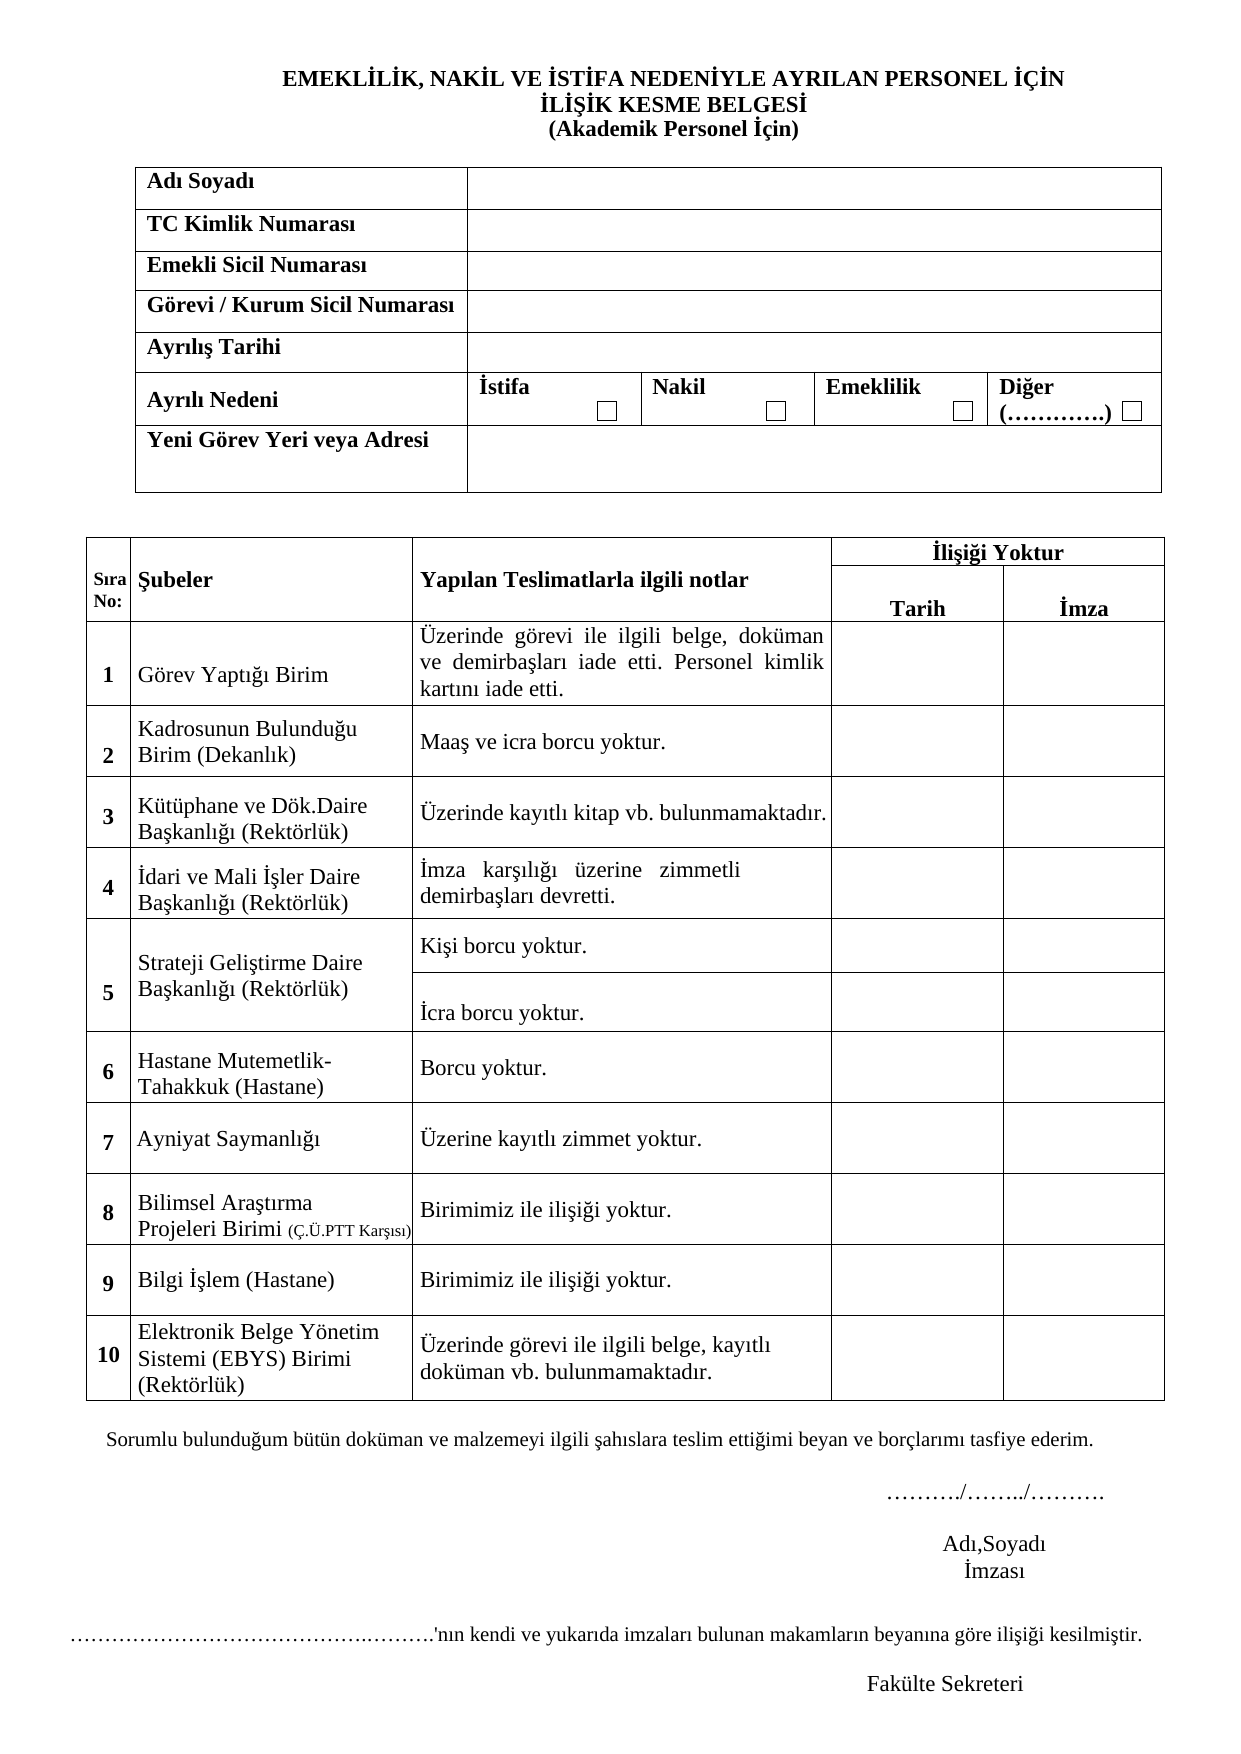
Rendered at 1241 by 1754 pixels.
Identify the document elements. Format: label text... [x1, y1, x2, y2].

table_cell [1004, 973, 1164, 1031]
text Fakülte Sekreteri [814, 1669, 1211, 1696]
table_cell [832, 1174, 1003, 1244]
table_cell [1004, 622, 1164, 705]
table_cell Ayniyat Saymanlığı [131, 1103, 412, 1173]
table_cell Emeklilik [815, 373, 987, 425]
table_cell Bilgi İşlem (Hastane) [131, 1245, 412, 1314]
table_cell Hastane Mutemetlik- Tahakkuk (Hastane) [131, 1032, 412, 1102]
table_cell 8 [87, 1174, 130, 1244]
table_cell İstifa [468, 373, 641, 425]
table_cell [832, 973, 1003, 1031]
table_cell Üzerinde görevi ile ilgili belge, kayıtlı doküman vb. bulunmamaktadır. [413, 1316, 831, 1400]
table_cell Ayrılı Nedeni [136, 373, 467, 425]
table_header Yapılan Teslimatlarla ilgili notlar [413, 538, 831, 621]
table_cell İcra borcu yoktur. [413, 973, 831, 1031]
table_cell [832, 622, 1003, 705]
text (Akademik Personel İçin) [434, 115, 913, 141]
table_cell Yeni Görev Yeri veya Adresi [136, 426, 467, 492]
table_header Sıra No: [87, 538, 130, 621]
table_cell Üzerine kayıtlı zimmet yoktur. [413, 1103, 831, 1173]
text …………………………………….……….'nın kendi ve yukarıda imzaları bulunan makamların beyanına göre ilişiği kesilmiştir. [54, 1621, 1151, 1646]
table_cell [832, 848, 1003, 917]
table_cell [832, 1103, 1003, 1173]
table_cell [468, 210, 1161, 251]
table_header [468, 168, 1161, 208]
table_cell Borcu yoktur. [413, 1032, 831, 1102]
table_cell İdari ve Mali İşler Daire Başkanlığı (Rektörlük) [131, 848, 412, 917]
table_cell [832, 706, 1003, 776]
table_cell [1004, 1103, 1164, 1173]
table_cell Birimimiz ile ilişiği yoktur. [413, 1245, 831, 1314]
table_cell 5 [87, 919, 130, 1031]
table_cell [832, 1316, 1003, 1400]
table_cell Üzerinde görevi ile ilgili belge, doküman ve demirbaşları iade etti. Personel kimlik kartını iade etti. [413, 622, 831, 705]
table_cell 2 [87, 706, 130, 776]
table_cell [468, 333, 1161, 372]
table_cell 7 [87, 1103, 130, 1173]
table_cell [1004, 706, 1164, 776]
table_cell Strateji Geliştirme Daire Başkanlığı (Rektörlük) [131, 919, 412, 1031]
table_cell İmza [1004, 566, 1164, 621]
text Adı,Soyadı İmzası [942, 1530, 1046, 1583]
table_cell [832, 1032, 1003, 1102]
table_cell [1004, 1316, 1164, 1400]
table_cell Görevi / Kurum Sicil Numarası [136, 291, 467, 332]
table_cell Kütüphane ve Dök.Daire Başkanlığı (Rektörlük) [131, 777, 412, 847]
table_cell 10 [87, 1316, 130, 1400]
text ………./……../………. [42, 1478, 1104, 1504]
table_cell [1004, 777, 1164, 847]
table_cell Tarih [832, 566, 1003, 621]
table_cell 3 [87, 777, 130, 847]
table_cell İmza karşılığı üzerine zimmetli demirbaşları devretti. [413, 848, 831, 917]
table_cell 9 [87, 1245, 130, 1314]
table_cell [1004, 1032, 1164, 1102]
table_cell Nakil [642, 373, 814, 425]
table_cell Elektronik Belge Yönetim Sistemi (EBYS) Birimi (Rektörlük) [131, 1316, 412, 1400]
table_cell 6 [87, 1032, 130, 1102]
table_cell Görev Yaptığı Birim [131, 622, 412, 705]
table_cell Bilimsel Araştırma Projeleri Birimi (Ç.Ü.PTT Karşısı) [131, 1174, 412, 1244]
table_cell Kadrosunun Bulunduğu Birim (Dekanlık) [131, 706, 412, 776]
table_header Adı Soyadı [136, 168, 467, 208]
table_cell [468, 291, 1161, 332]
table_cell Birimimiz ile ilişiği yoktur. [413, 1174, 831, 1244]
table_cell Ayrılış Tarihi [136, 333, 467, 372]
table_cell [1004, 1245, 1164, 1314]
table_header Şubeler [131, 538, 412, 621]
table_cell TC Kimlik Numarası [136, 210, 467, 251]
table_cell [1004, 848, 1164, 917]
table_cell [832, 919, 1003, 972]
table_cell Maaş ve icra borcu yoktur. [413, 706, 831, 776]
table_cell [468, 252, 1161, 290]
table_cell [1004, 919, 1164, 972]
table_cell 1 [87, 622, 130, 705]
table_cell 4 [87, 848, 130, 917]
table_cell Üzerinde kayıtlı kitap vb. bulunmamaktadır. [413, 777, 831, 847]
table_header İlişiği Yoktur [832, 538, 1164, 565]
table_cell [832, 1245, 1003, 1314]
table_cell Kişi borcu yoktur. [413, 919, 831, 972]
table_cell Emekli Sicil Numarası [136, 252, 467, 290]
table_cell [832, 777, 1003, 847]
table_cell [468, 426, 1161, 492]
table_cell [1004, 1174, 1164, 1244]
table_cell Diğer (………….) [988, 373, 1161, 425]
text Sorumlu bulunduğum bütün doküman ve malzemeyi ilgili şahıslara teslim ettiğimi beyan ve borçlarımı tasfiye ederim. [54, 1427, 1151, 1451]
